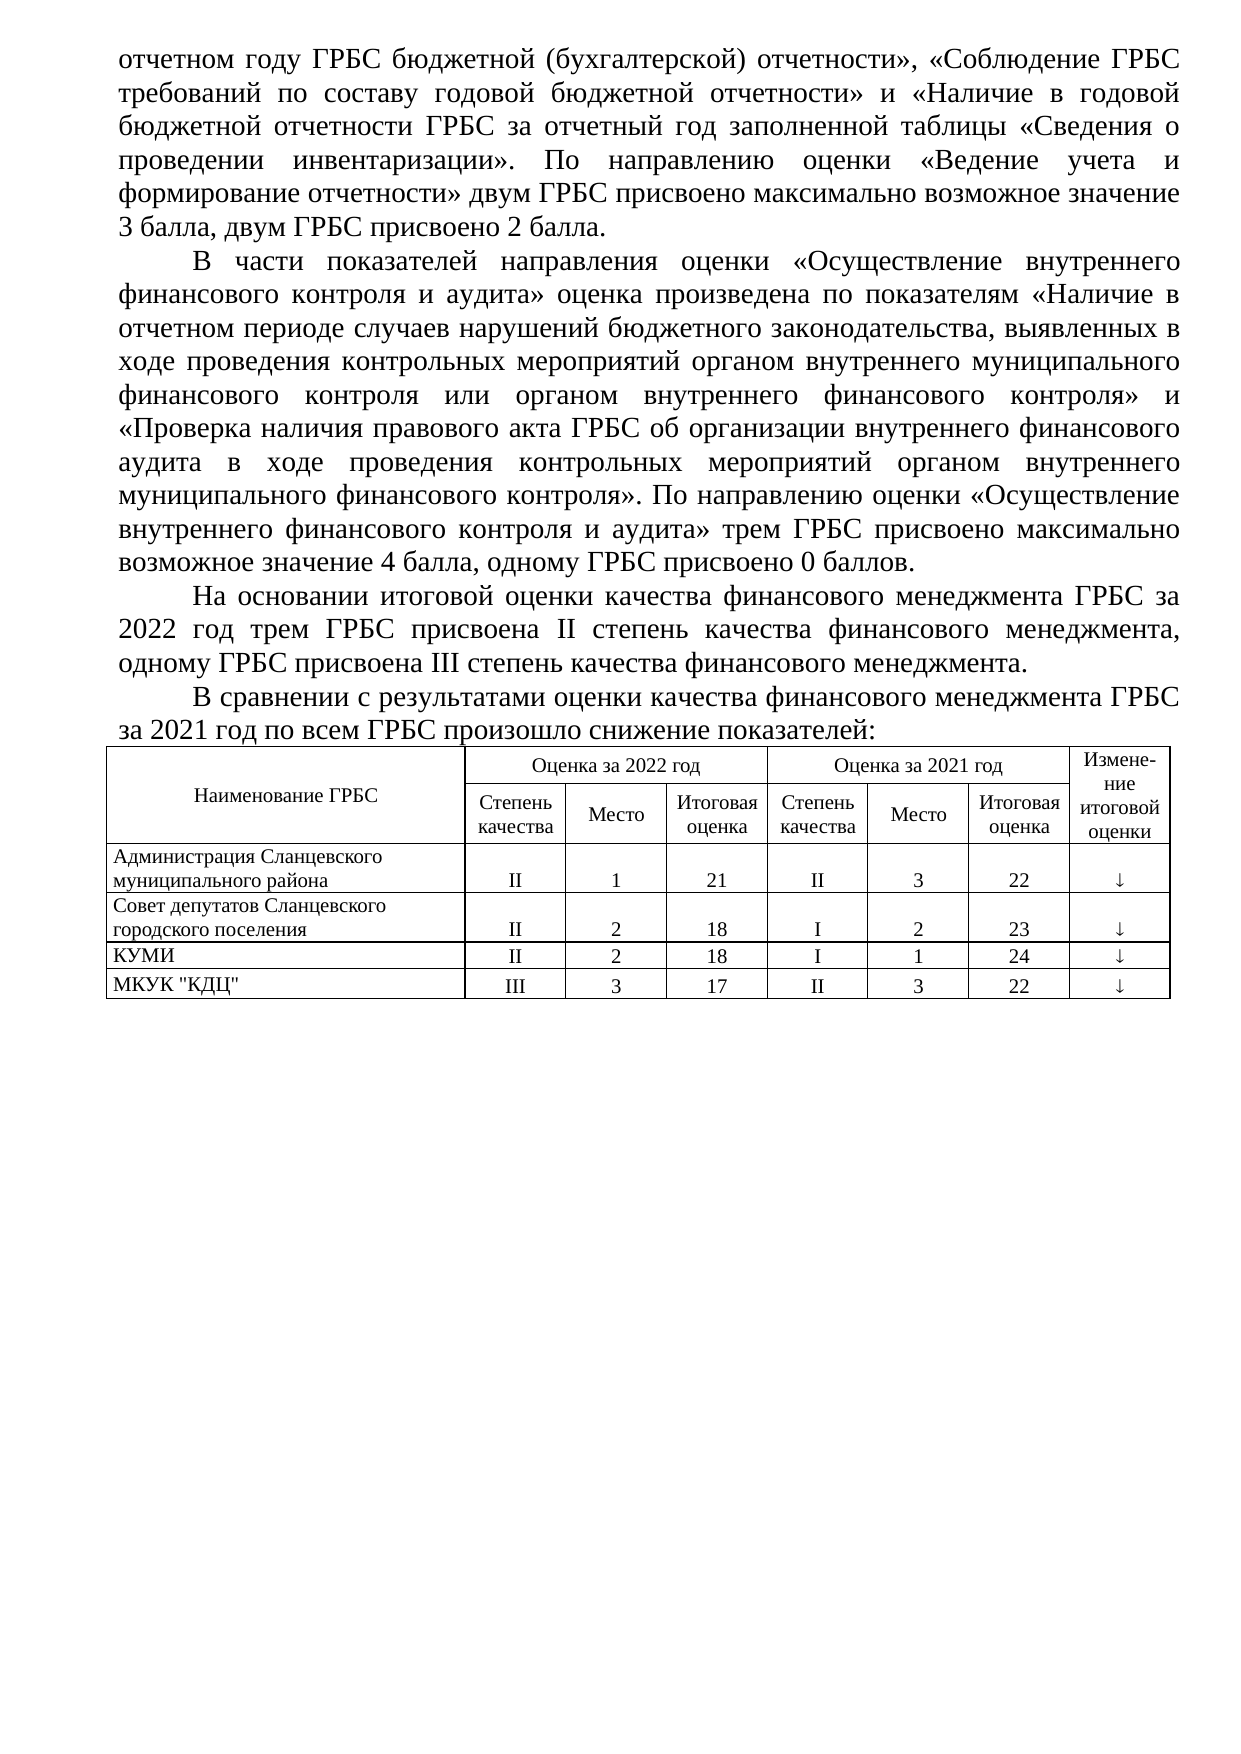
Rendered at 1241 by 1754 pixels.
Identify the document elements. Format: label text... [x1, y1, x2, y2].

table_cell Место [566, 784, 666, 843]
table_cell 22 [969, 844, 1069, 892]
table_cell 24 [969, 943, 1069, 968]
table_cell 2 [566, 893, 666, 941]
table_cell 23 [969, 893, 1069, 941]
table_cell I [768, 893, 867, 941]
table_cell Итоговая оценка [667, 784, 767, 843]
table_cell II [768, 844, 867, 892]
table_cell II [466, 844, 565, 892]
table_cell 18 [667, 943, 767, 968]
table_cell I [768, 943, 867, 968]
table_cell 2 [566, 943, 666, 968]
text На основании итоговой оценки качества финансового менеджмента ГРБС за 2022 год трем ГРБС присвоена II степень качества финансового менеджмента, одному ГРБС присвоена III степень качества финансового менеджмента. [118, 578, 1181, 679]
table_cell 18 [667, 893, 767, 941]
text В части показателей направления оценки «Осуществление внутреннего финансового контроля и аудита» оценка произведена по показателям «Наличие в отчетном периоде случаев нарушений бюджетного законодательства, выявленных в ходе проведения контрольных мероприятий органом внутреннего муниципального финансового контроля или органом внутреннего финансового контроля» и «Проверка наличия правового акта ГРБС об организации внутреннего финансового аудита в ходе проведения контрольных мероприятий органом внутреннего муниципального финансового контроля». По направлению оценки «Осуществление внутреннего финансового контроля и аудита» трем ГРБС присвоено максимально возможное значение 4 балла, одному ГРБС присвоено 0 баллов. [118, 243, 1181, 578]
table_cell 1 [566, 844, 666, 892]
table_cell 2 [868, 893, 968, 941]
table_cell Степень качества [466, 784, 565, 843]
table_header Наименование ГРБС [107, 747, 464, 843]
table_header Оценка за 2022 год [466, 747, 767, 783]
table_cell [1070, 943, 1169, 968]
table_cell 1 [868, 943, 968, 968]
table_cell Место [868, 784, 968, 843]
table_cell 3 [868, 844, 968, 892]
table_header Оценка за 2021 год [768, 747, 1069, 783]
table_cell 3 [868, 969, 968, 998]
table_cell II [466, 943, 565, 968]
table_cell 3 [566, 969, 666, 998]
table_cell 22 [969, 969, 1069, 998]
text В сравнении с результатами оценки качества финансового менеджмента ГРБС за 2021 год по всем ГРБС произошло снижение показателей: [118, 679, 1181, 746]
table_cell III [466, 969, 565, 998]
table_cell Итоговая оценка [969, 784, 1069, 843]
table_cell Степень качества [768, 784, 867, 843]
table_cell [1070, 893, 1169, 941]
table_cell 17 [667, 969, 767, 998]
table_cell Совет депутатов Сланцевского городского поселения [107, 893, 464, 941]
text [118, 41, 1181, 243]
table_cell II [768, 969, 867, 998]
table_cell II [466, 893, 565, 941]
table_cell [1070, 969, 1169, 998]
table_cell КУМИ [107, 943, 464, 968]
table_cell МКУК "КДЦ" [107, 969, 464, 998]
table_cell [1070, 844, 1169, 892]
table_cell 21 [667, 844, 767, 892]
table_header Изменение итоговой оценки [1070, 747, 1169, 843]
table_cell Администрация Сланцевского муниципального района [107, 844, 464, 892]
